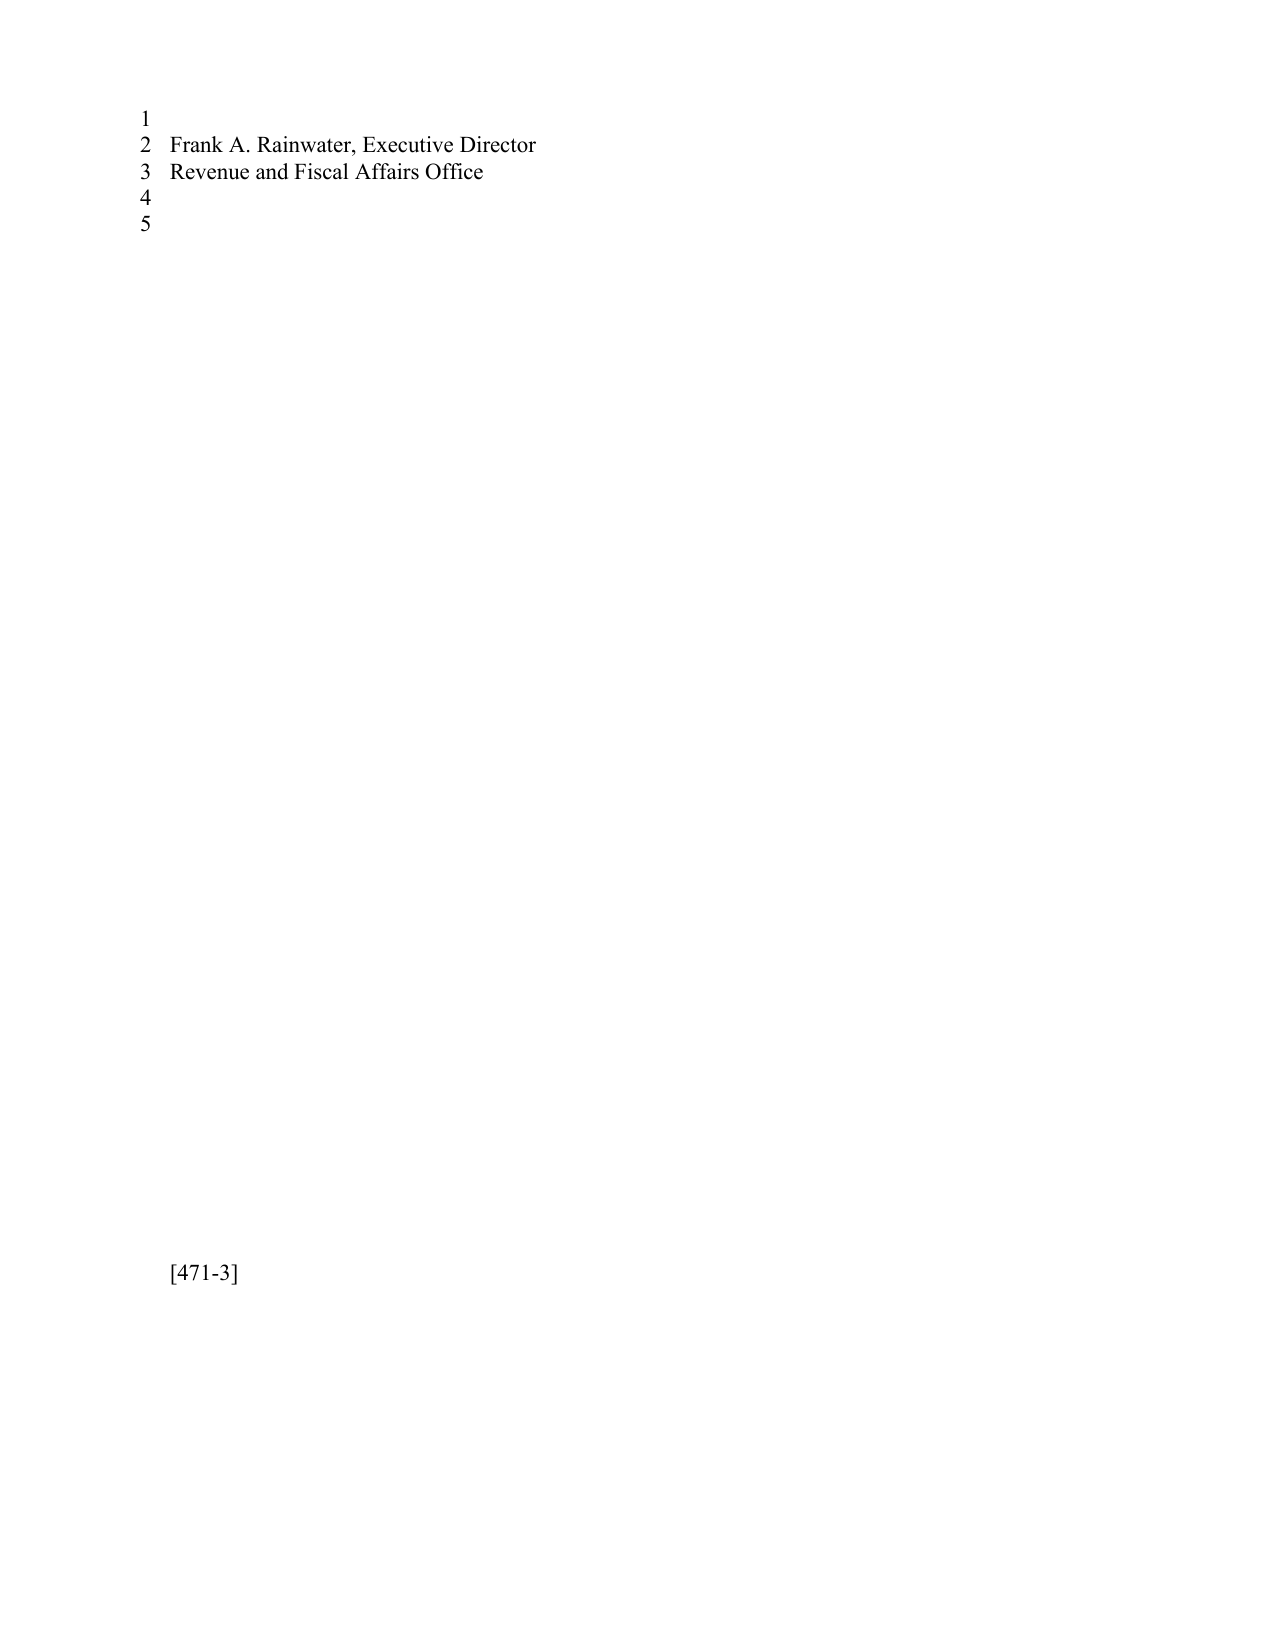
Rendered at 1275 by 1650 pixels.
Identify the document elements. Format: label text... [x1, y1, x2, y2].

text Revenue and Fiscal Affairs Office [169, 158, 787, 184]
text Frank A. Rainwater, Executive Director [169, 131, 787, 158]
